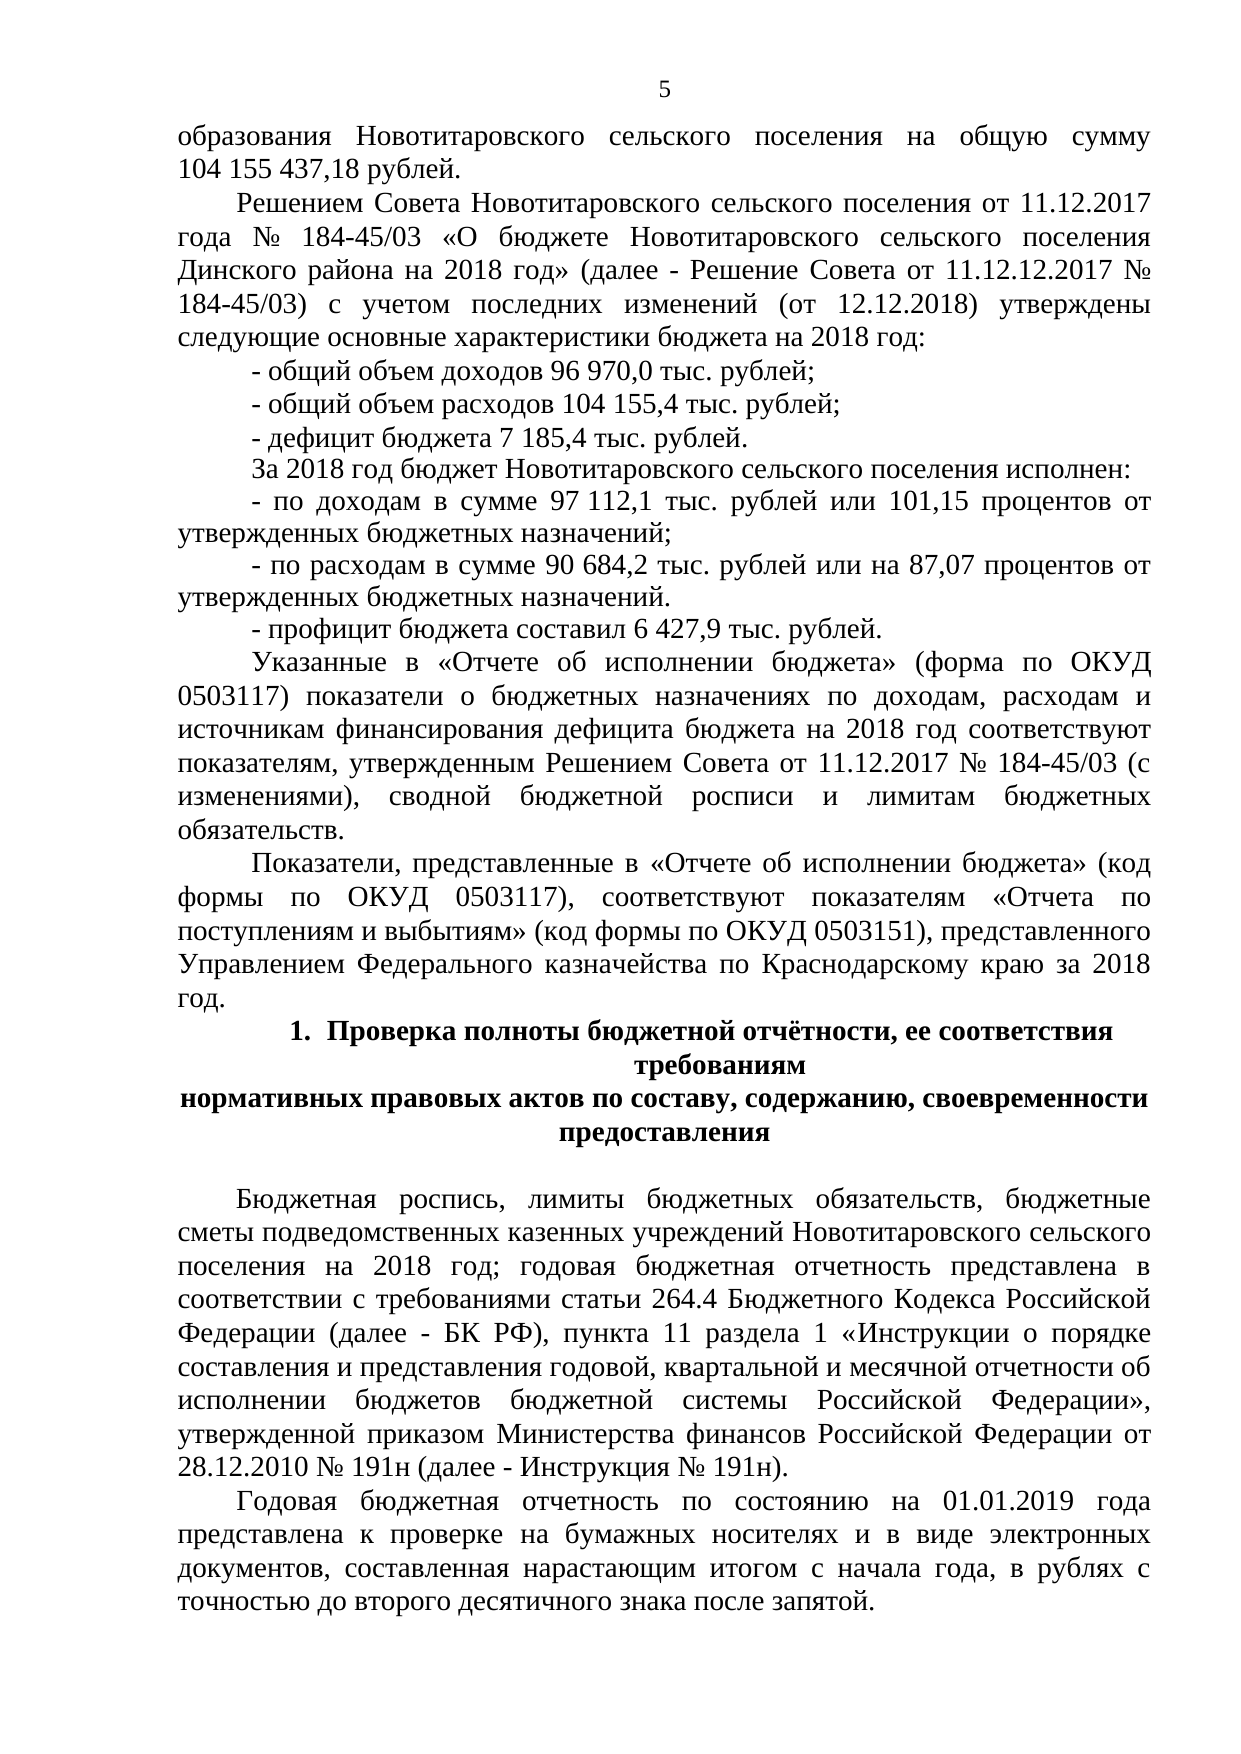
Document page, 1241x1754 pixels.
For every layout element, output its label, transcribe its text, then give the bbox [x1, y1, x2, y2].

text - по доходам в сумме 97 112,1 тыс. рублей или 101,15 процентов от утвержденных бюджетных назначений; [177, 485, 1152, 549]
text Указанные в «Отчете об исполнении бюджета» (форма по ОКУД 0503117) показатели о бюджетных назначениях по доходам, расходам и источникам финансирования дефицита бюджета на 2018 год соответствуют показателям, утвержденным Решением Совета от 11.12.2017 № 184-45/03 (с изменениями), сводной бюджетной росписи и лимитам бюджетных обязательств. [177, 644, 1152, 846]
list Проверка полноты бюджетной отчётности, ее соответствия требованиям [251, 1013, 1152, 1080]
text Решением Совета Новотитаровского сельского поселения от 11.12.2017 года № 184-45/03 «О бюджете Новотитаровского сельского поселения Динского района на 2018 год» (далее - Решение Совета от 11.12.12.2017 № 184-45/03) с учетом последних изменений (от 12.12.2018) утверждены следующие основные характеристики бюджета на 2018 год: [177, 185, 1152, 353]
text Показатели, представленные в «Отчете об исполнении бюджета» (код формы по ОКУД 0503117), соответствуют показателям «Отчета по поступлениям и выбытиям» (код формы по ОКУД 0503151), представленного Управлением Федерального казначейства по Краснодарскому краю за 2018 год. [177, 846, 1152, 1013]
text - общий объем доходов 96 970,0 тыс. рублей; [177, 353, 1152, 386]
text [177, 118, 1152, 185]
text - по расходам в сумме 90 684,2 тыс. рублей или на 87,07 процентов от утвержденных бюджетных назначений. [177, 549, 1152, 613]
text - профицит бюджета составил 6 427,9 тыс. рублей. [177, 613, 1152, 644]
text - общий объем расходов 104 155,4 тыс. рублей; [177, 386, 1152, 420]
text За 2018 год бюджет Новотитаровского сельского поселения исполнен: [177, 453, 1152, 485]
text Бюджетная роспись, лимиты бюджетных обязательств, бюджетные сметы подведомственных казенных учреждений Новотитаровского сельского поселения на 2018 год; годовая бюджетная отчетность представлена в соответствии с требованиями статьи 264.4 Бюджетного Кодекса Российской Федерации (далее - БК РФ), пункта 11 раздела 1 «Инструкции о порядке составления и представления годовой, квартальной и месячной отчетности об исполнении бюджетов бюджетной системы Российской Федерации», утвержденной приказом Министерства финансов Российской Федерации от 28.12.2010 № 191н (далее - Инструкция № 191н). [177, 1181, 1152, 1483]
text - дефицит бюджета 7 185,4 тыс. рублей. [177, 420, 1152, 453]
text Годовая бюджетная отчетность по состоянию на 01.01.2019 года представлена к проверке на бумажных носителях и в виде электронных документов, составленная нарастающим итогом с начала года, в рублях с точностью до второго десятичного знака после запятой. [177, 1483, 1152, 1617]
text нормативных правовых актов по составу, содержанию, своевременности предоставления [177, 1080, 1152, 1147]
